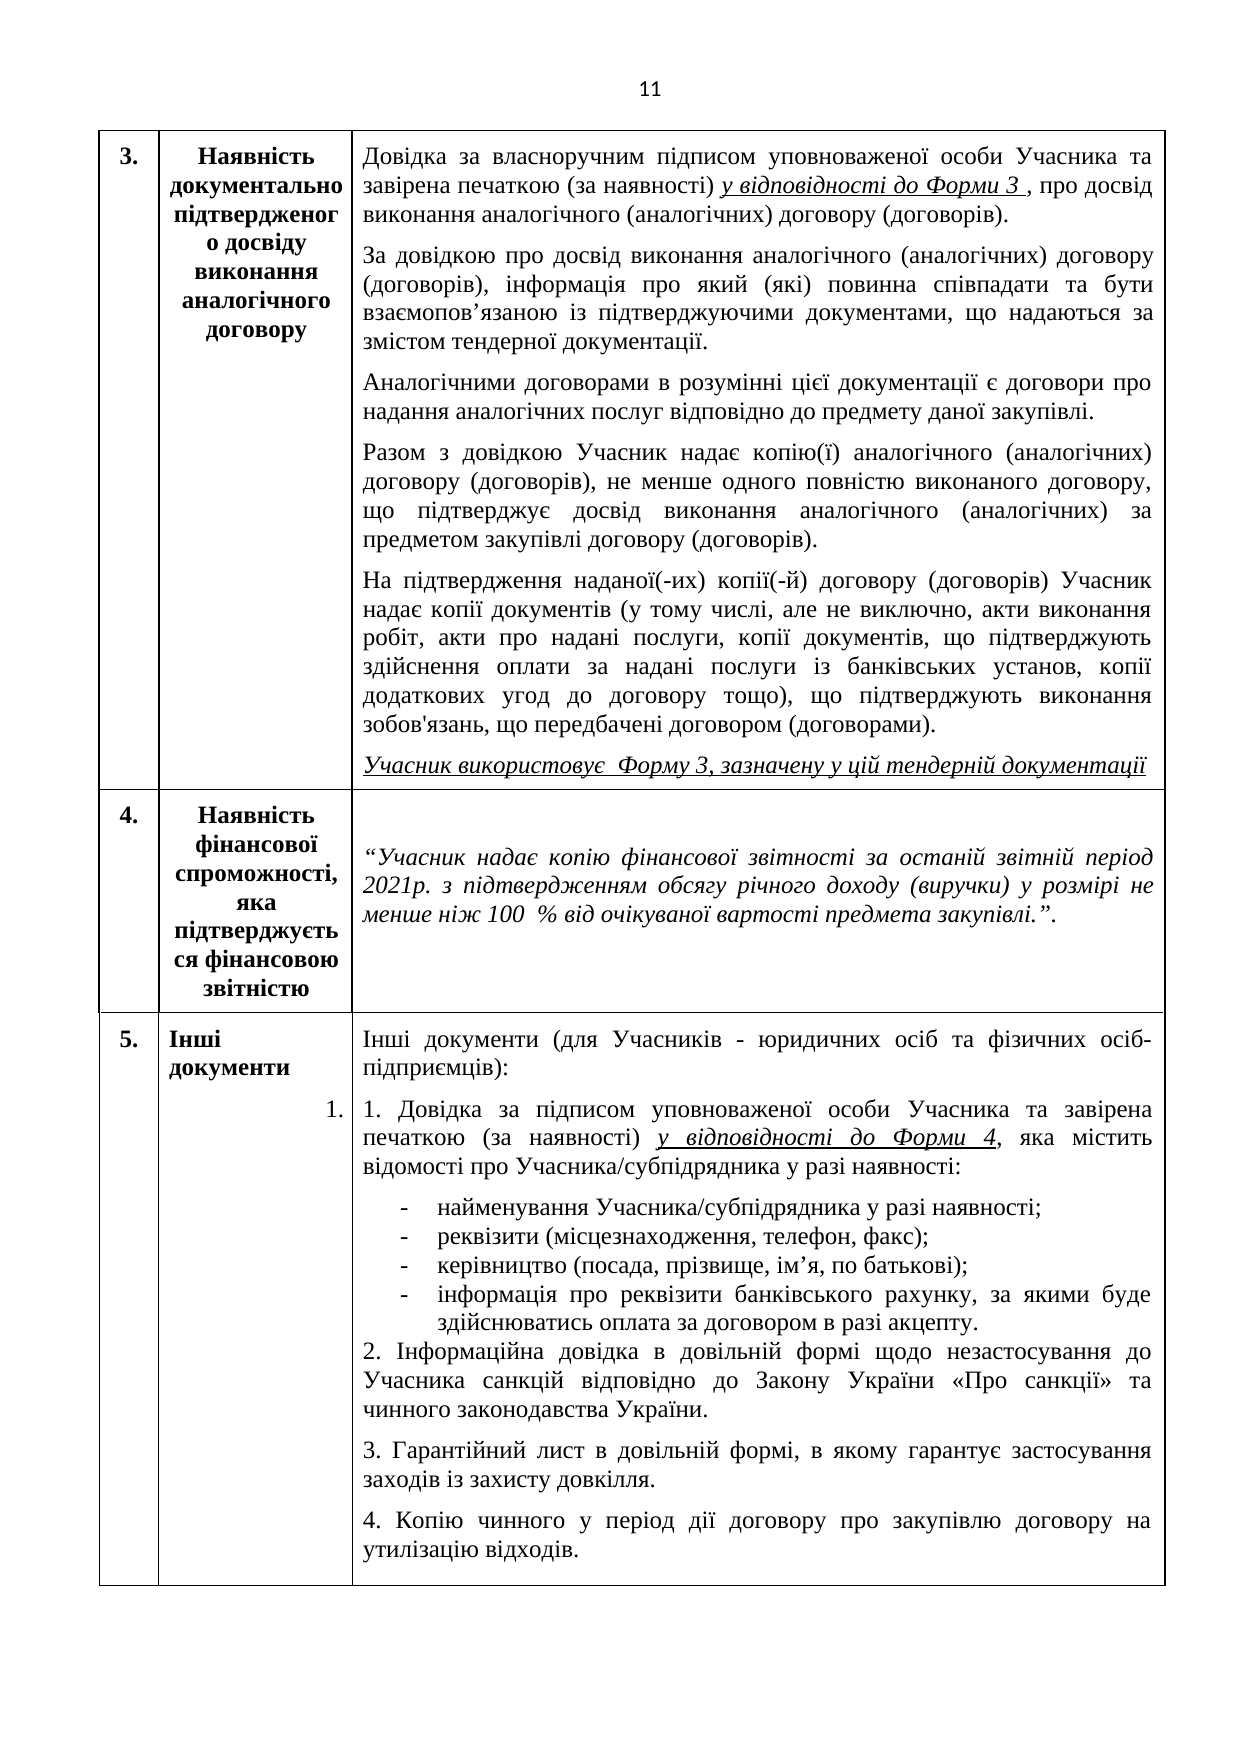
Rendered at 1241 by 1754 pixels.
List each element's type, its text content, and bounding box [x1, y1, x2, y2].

table_cell 5. [100, 1013, 158, 1585]
table_cell Довідка за власноручним підписом уповноваженої особи Учасника та завірена печаткою (за наявності) у відповідності до Форми 3 , про досвід виконання аналогічного (аналогічних) договору (договорів). За довідкою про досвід виконання аналогічного (аналогічних) договору (договорів), інформація про який (які) повинна співпадати та бути взаємопов’язаною із підтверджуючими документами, що надаються за змістом тендерної документації. Аналогічними договорами в розумінні цієї документації є договори про надання аналогічних послуг відповідно до предмету даної закупівлі. Разом з довідкою Учасник надає копію(ї) аналогічного (аналогічних) договору (договорів), не менше одного повністю виконаного договору, що підтверджує досвід виконання аналогічного (аналогічних) за предметом закупівлі договору (договорів). На підтвердження наданої(-их) копії(-й) договору (договорів) Учасник надає копії документів (у тому числі, але не виключно, акти виконання робіт, акти про надані послуги, копії документів, що підтверджують здійснення оплати за надані послуги із банківських установ, копії додаткових угод до договору тощо), що підтверджують виконання зобов'язань, що передбачені договором (договорами). Учасник використовує Форму 3, зазначену у цій тендерній документації [353, 131, 1164, 789]
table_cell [353, 1012, 1164, 1585]
table_cell Наявність фінансової спроможності, яка підтверджується фінансовою звітністю [160, 790, 351, 1012]
table_cell “Учасник надає копію фінансової звітності за останій звітній період 2021р. з підтвердженням обсягу річного доходу (виручки) у розмірі не менше ніж 100 % від очікуваної вартості предмета закупівлі.”. [353, 790, 1164, 1012]
table_cell 4. [100, 790, 158, 1012]
table_cell 3. [100, 131, 158, 789]
table_cell Інші документи [159, 1013, 352, 1585]
table_cell Наявність документально підтвердженого досвіду виконання аналогічного договору [160, 131, 351, 789]
